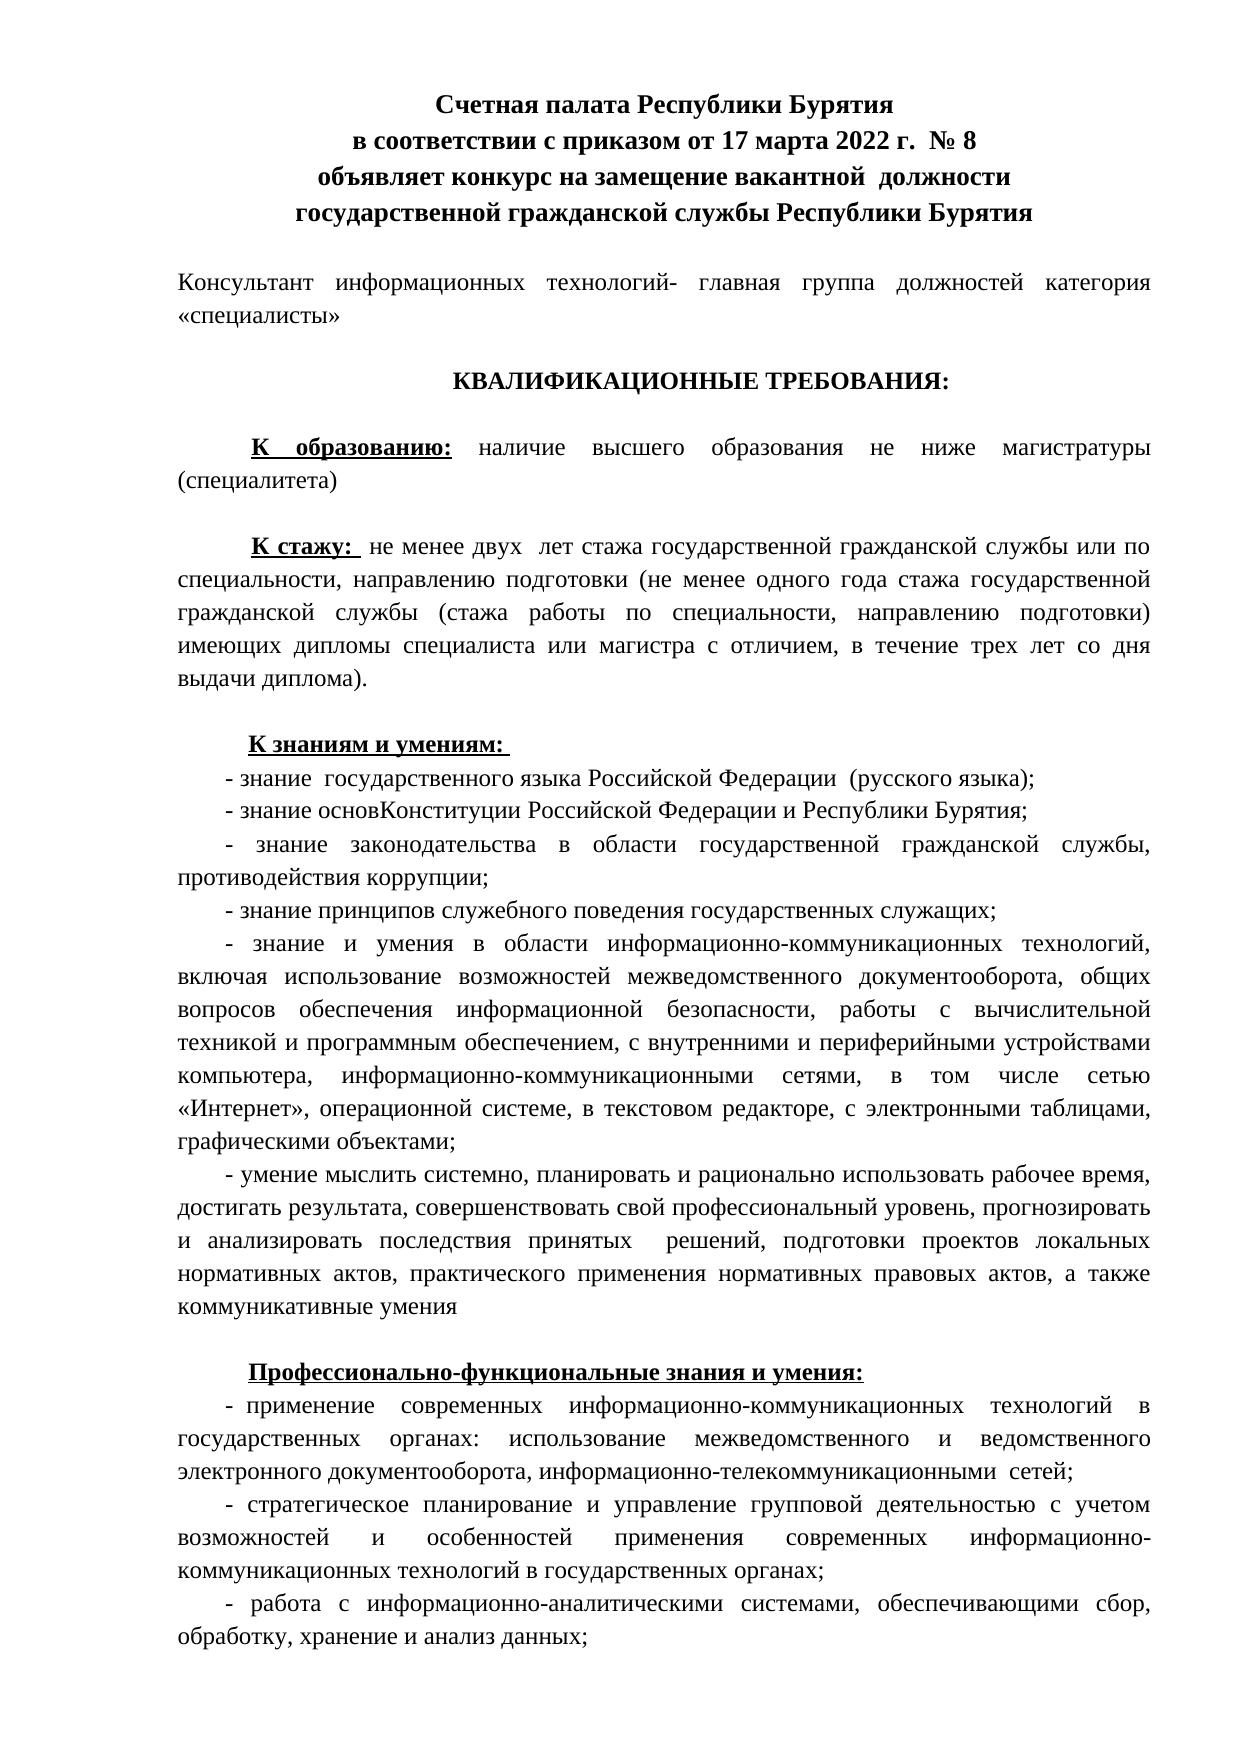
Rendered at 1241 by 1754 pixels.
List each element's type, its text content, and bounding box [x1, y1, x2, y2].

text Консультант информационных технологий- главная группа должностей категория «специалисты» [177, 267, 1152, 329]
text К образованию: наличие высшего образования не ниже магистратуры (специалитета) [177, 432, 1152, 494]
text - знание принципов служебного поведения государственных служащих; [177, 895, 1152, 923]
text - работа с информационно-аналитическими системами, обеспечивающими сбор, обработку, хранение и анализ данных; [177, 1588, 1152, 1650]
text в соответствии с приказом от 17 марта 2022 г. № 8 [177, 124, 1152, 156]
text объявляет конкурс на замещение вакантной должности [177, 160, 1152, 191]
text - умение мыслить системно, планировать и рационально использовать рабочее время, достигать результата, совершенствовать свой профессиональный уровень, прогнозировать и анализировать последствия принятых решений, подготовки проектов локальных нормативных актов, практического применения нормативных правовых актов, а также коммуникативные умения [177, 1159, 1152, 1320]
text - стратегическое планирование и управление групповой деятельностью с учетом возможностей и особенностей применения современных информационно-коммуникационных технологий в государственных органах; [177, 1489, 1152, 1584]
text - знание государственного языка Российской Федерации (русского языка); [177, 763, 1152, 791]
text Счетная палата Республики Бурятия [177, 89, 1152, 120]
text Профессионально-функциональные знания и умения: [177, 1357, 1152, 1386]
text КВАЛИФИКАЦИОННЫЕ ТРЕБОВАНИЯ: [177, 366, 1152, 395]
text - знание и умения в области информационно-коммуникационных технологий, включая использование возможностей межведомственного документооборота, общих вопросов обеспечения информационной безопасности, работы с вычислительной техникой и программным обеспечением, с внутренними и периферийными устройствами компьютера, информационно-коммуникационными сетями, в том числе сетью «Интернет», операционной системе, в текстовом редакторе, с электронными таблицами, графическими объектами; [177, 928, 1152, 1154]
text К стажу: не менее двух лет стажа государственной гражданской службы или по специальности, направлению подготовки (не менее одного года стажа государственной гражданской службы (стажа работы по специальности, направлению подготовки) имеющих дипломы специалиста или магистра с отличием, в течение трех лет со дня выдачи диплома). [177, 531, 1152, 692]
text К знаниям и умениям: [177, 729, 1152, 758]
text - знание законодательства в области государственной гражданской службы, противодействия коррупции; [177, 829, 1152, 890]
text - применение современных информационно-коммуникационных технологий в государственных органах: использование межведомственного и ведомственного электронного документооборота, информационно-телекоммуникационными сетей; [177, 1390, 1152, 1485]
text - знание основКонституции Российской Федерации и Республики Бурятия; [177, 796, 1152, 824]
text государственной гражданской службы Республики Бурятия [177, 196, 1152, 227]
